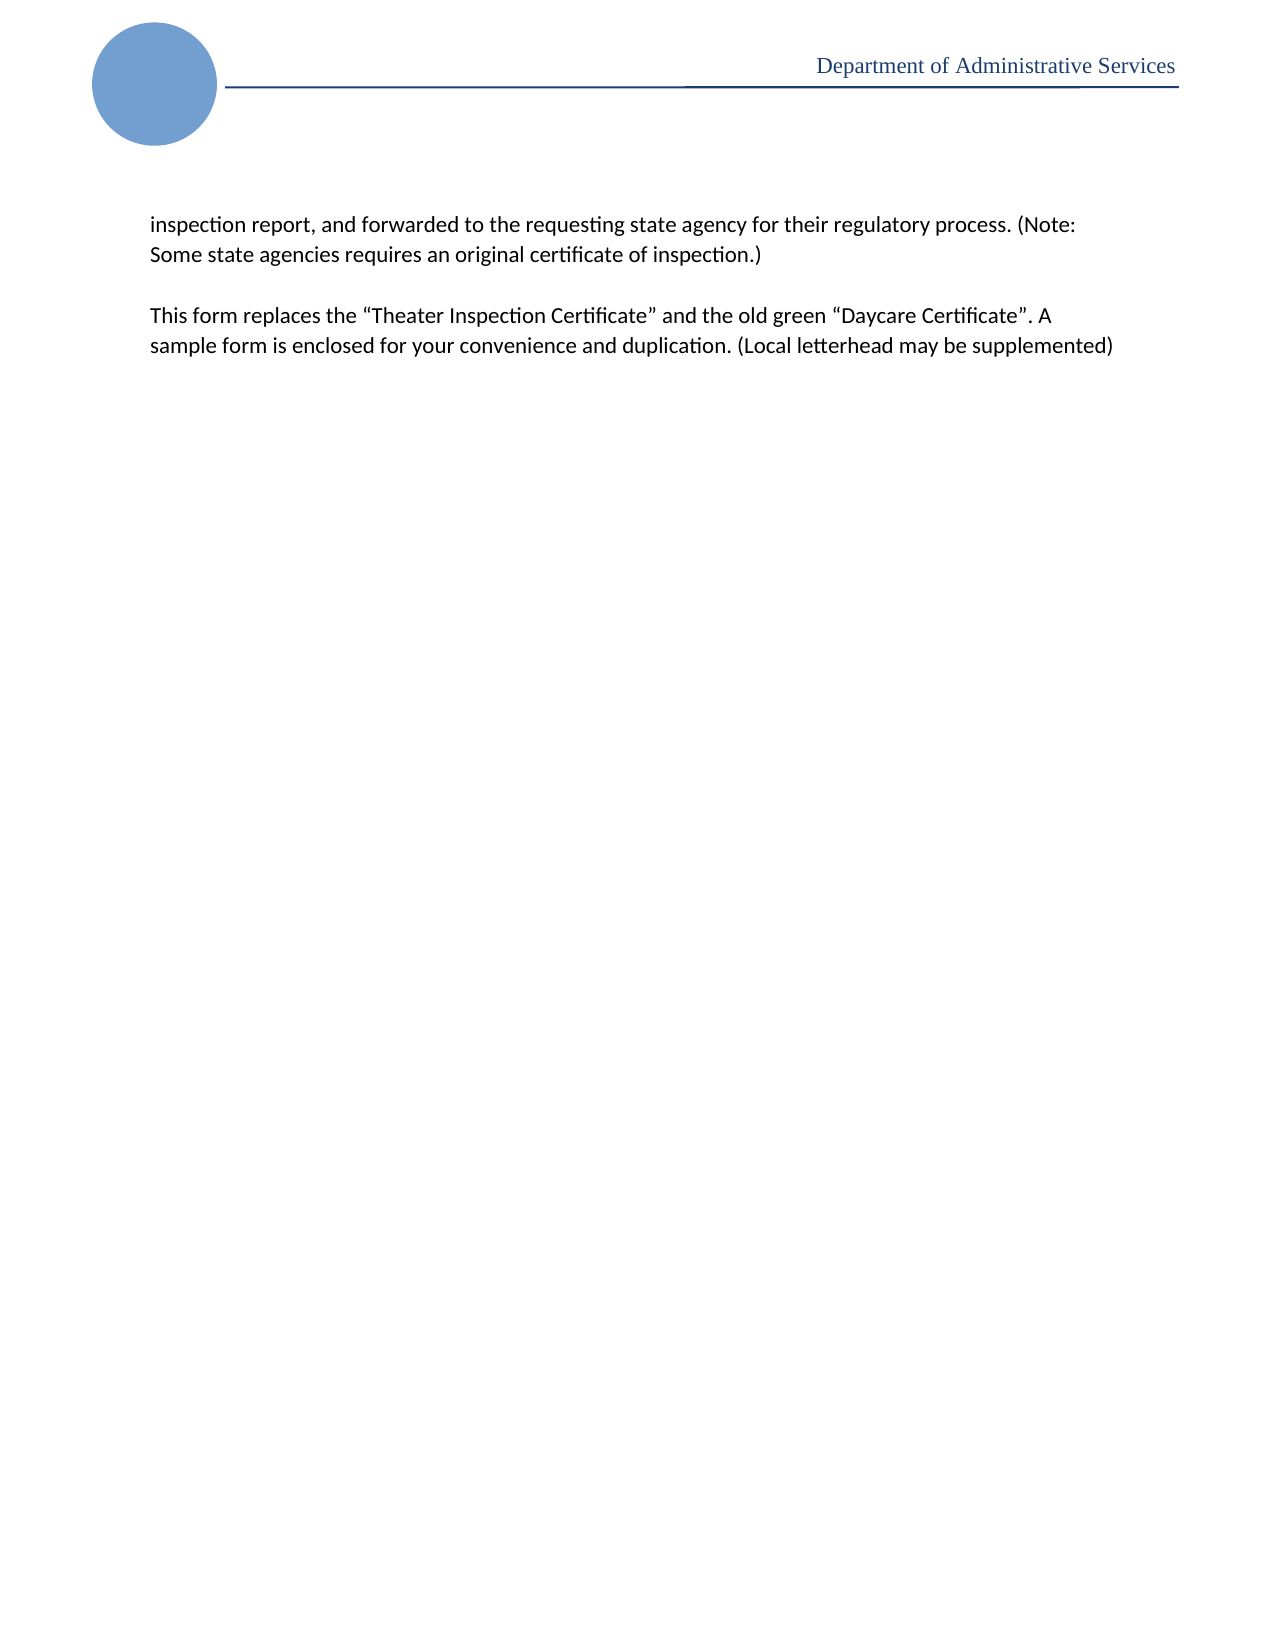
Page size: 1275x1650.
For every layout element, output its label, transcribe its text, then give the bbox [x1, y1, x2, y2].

text inspection report, and forwarded to the requesting state agency for their regulatory process. (Note: Some state agencies requires an original certificate of inspection.) [150, 210, 1125, 269]
text This form replaces the “Theater Inspection Certificate” and the old green “Daycare Certificate”. A sample form is enclosed for your convenience and duplication. (Local letterhead may be supplemented) [150, 301, 1125, 359]
